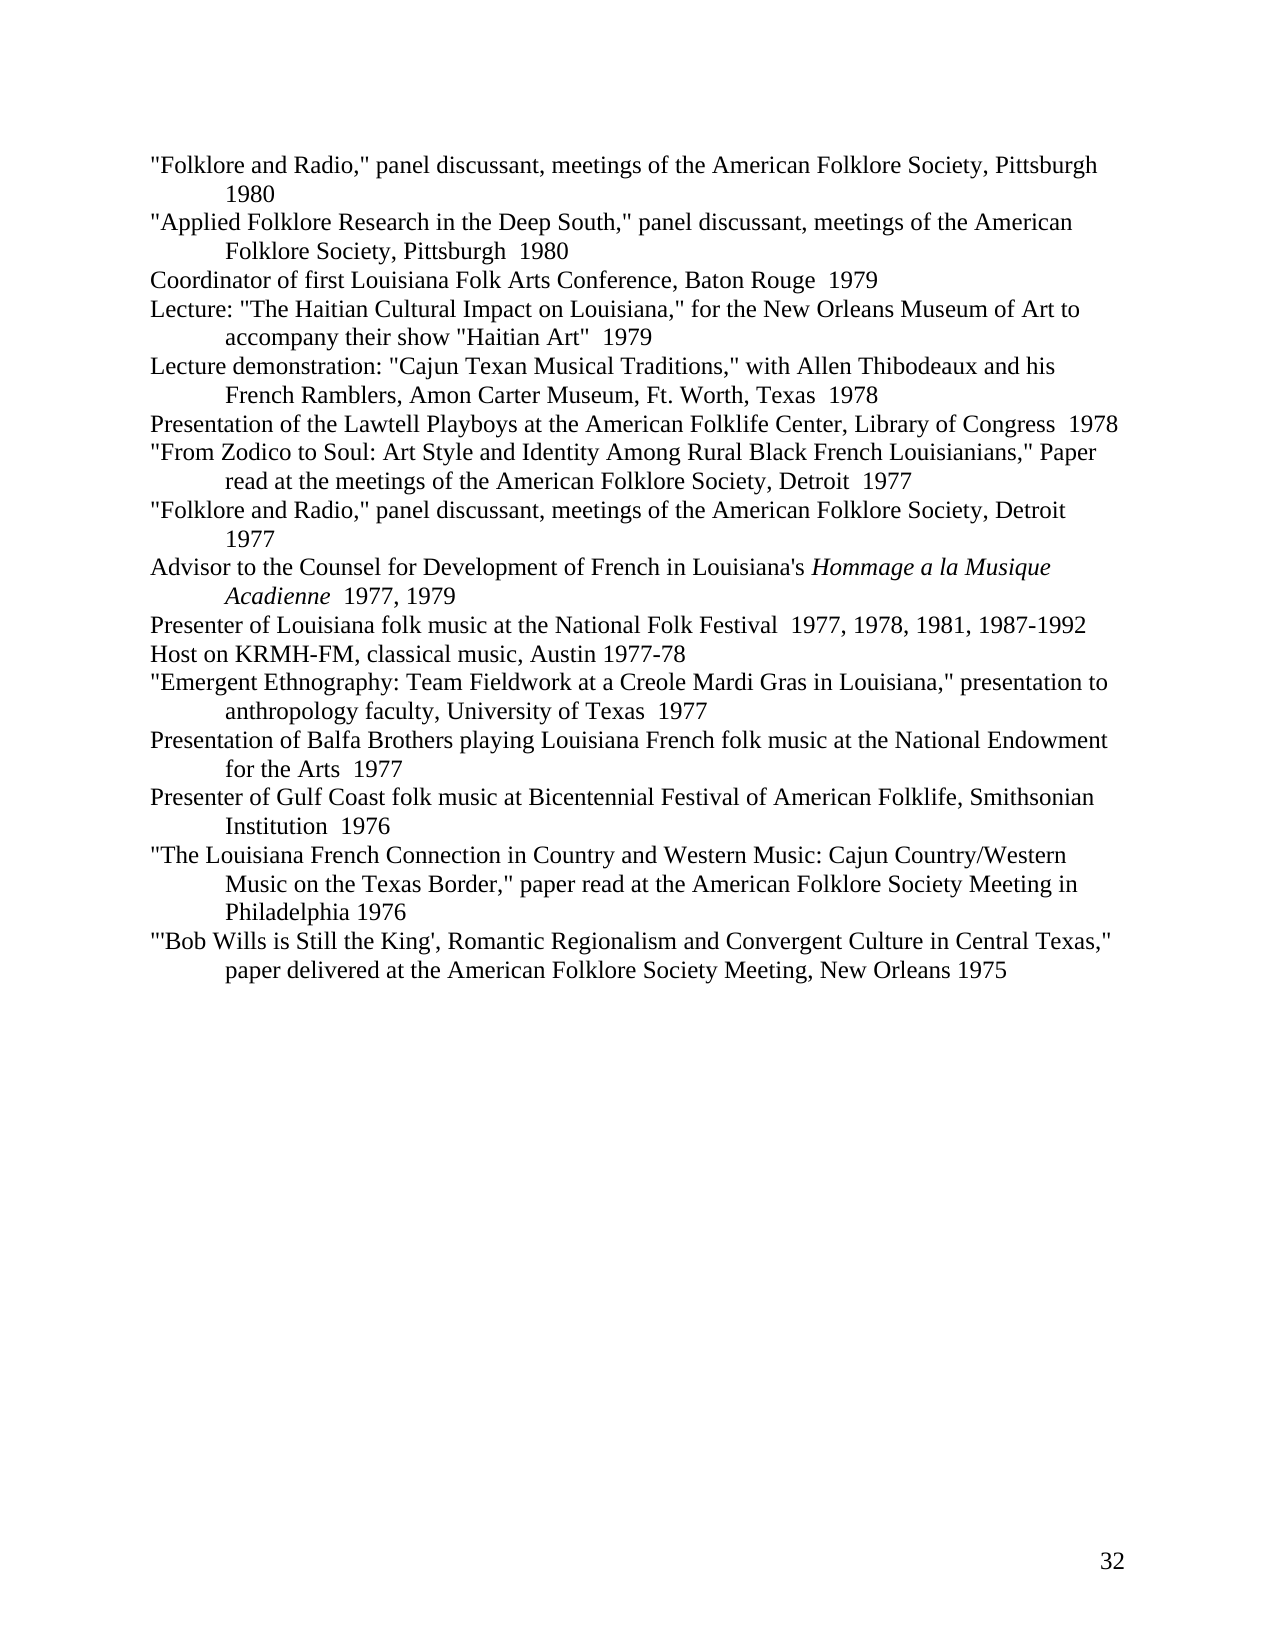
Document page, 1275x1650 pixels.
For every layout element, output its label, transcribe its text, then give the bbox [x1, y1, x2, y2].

text Host on KRMH-FM, classical music, Austin 1977-78 [150, 639, 1125, 667]
text Philadelphia 1976 [150, 897, 1125, 926]
text Lecture: "The Haitian Cultural Impact on Louisiana," for the New Orleans Museum of Art to [150, 294, 1125, 322]
text Advisor to the Counsel for Development of French in Louisiana's Hommage a la Musique [150, 552, 1125, 581]
text Presentation of Balfa Brothers playing Louisiana French folk music at the National Endowment [150, 725, 1125, 754]
text "Applied Folklore Research in the Deep South," panel discussant, meetings of the American [150, 207, 1125, 236]
text accompany their show "Haitian Art" 1979 [150, 322, 1125, 351]
text French Ramblers, Amon Carter Museum, Ft. Worth, Texas 1978 [150, 380, 1125, 409]
text Presentation of the Lawtell Playboys at the American Folklife Center, Library of Congress 1978 [150, 409, 1125, 437]
text "Folklore and Radio," panel discussant, meetings of the American Folklore Society, Detroit [150, 495, 1125, 524]
text read at the meetings of the American Folklore Society, Detroit 1977 [150, 466, 1125, 495]
text Folklore Society, Pittsburgh 1980 [150, 236, 1125, 265]
text "Folklore and Radio," panel discussant, meetings of the American Folklore Society, Pittsburgh [150, 150, 1125, 179]
text paper delivered at the American Folklore Society Meeting, New Orleans 1975 [150, 955, 1125, 984]
text "The Louisiana French Connection in Country and Western Music: Cajun Country/Western [150, 840, 1125, 869]
text Institution 1976 [150, 811, 1125, 840]
text Lecture demonstration: "Cajun Texan Musical Traditions," with Allen Thibodeaux and his [150, 351, 1125, 380]
text 1977 [150, 524, 1125, 552]
text Music on the Texas Border," paper read at the American Folklore Society Meeting in [150, 869, 1125, 897]
text Acadienne 1977, 1979 [150, 581, 1125, 610]
text anthropology faculty, University of Texas 1977 [150, 696, 1125, 725]
text 1980 [150, 179, 1125, 207]
text Presenter of Louisiana folk music at the National Folk Festival 1977, 1978, 1981, 1987-1992 [150, 610, 1125, 639]
text Coordinator of first Louisiana Folk Arts Conference, Baton Rouge 1979 [150, 265, 1125, 294]
text for the Arts 1977 [150, 754, 1125, 782]
text "Emergent Ethnography: Team Fieldwork at a Creole Mardi Gras in Louisiana," presentation to [150, 667, 1125, 696]
text "'Bob Wills is Still the King', Romantic Regionalism and Convergent Culture in Central Texas," [150, 926, 1125, 955]
text Presenter of Gulf Coast folk music at Bicentennial Festival of American Folklife, Smithsonian [150, 782, 1125, 811]
text "From Zodico to Soul: Art Style and Identity Among Rural Black French Louisianians," Paper [150, 437, 1125, 466]
